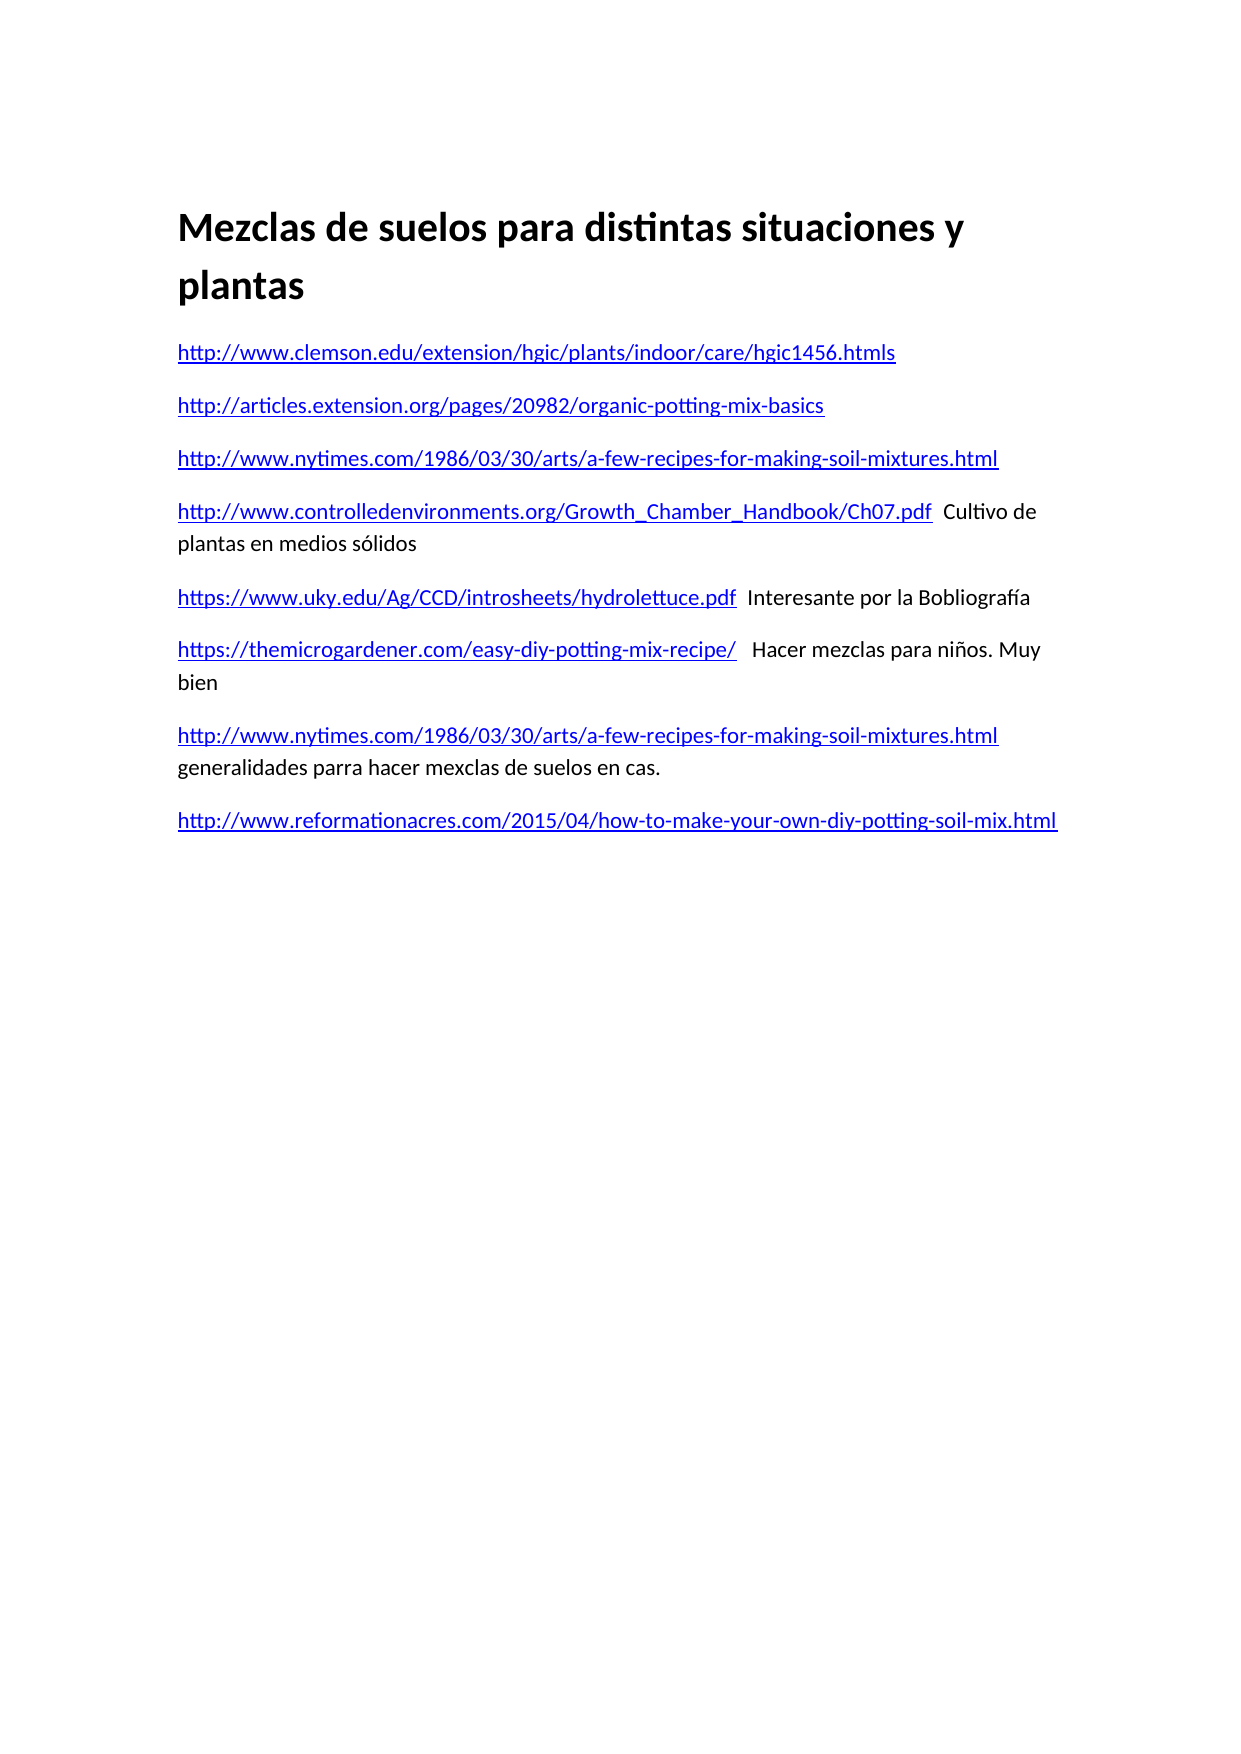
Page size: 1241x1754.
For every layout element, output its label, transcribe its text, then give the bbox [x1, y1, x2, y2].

text http://www.controlledenvironments.org/Growth_Chamber_Handbook/Ch07.pdf Cultivo de plantas en medios sólidos [177, 497, 1063, 558]
text http://www.nytimes.com/1986/03/30/arts/a-few-recipes-for-making-soil-mixtures.html generalidades parra hacer mexclas de suelos en cas. [177, 721, 1063, 781]
text https://www.uky.edu/Ag/CCD/introsheets/hydrolettuce.pdf Interesante por la Bobliografía [177, 583, 1063, 611]
text http://www.reformationacres.com/2015/04/how-to-make-your-own-diy-potting-soil-mix.html [177, 806, 1063, 834]
text Mezclas de suelos para distintas situaciones y plantas [177, 201, 1063, 310]
text https://themicrogardener.com/easy-diy-potting-mix-recipe/ Hacer mezclas para niños. Muy bien [177, 636, 1063, 696]
text http://www.clemson.edu/extension/hgic/plants/indoor/care/hgic1456.htmls [177, 338, 1063, 366]
text http://articles.extension.org/pages/20982/organic-potting-mix-basics [177, 391, 1063, 419]
text http://www.nytimes.com/1986/03/30/arts/a-few-recipes-for-making-soil-mixtures.html [177, 444, 1063, 472]
